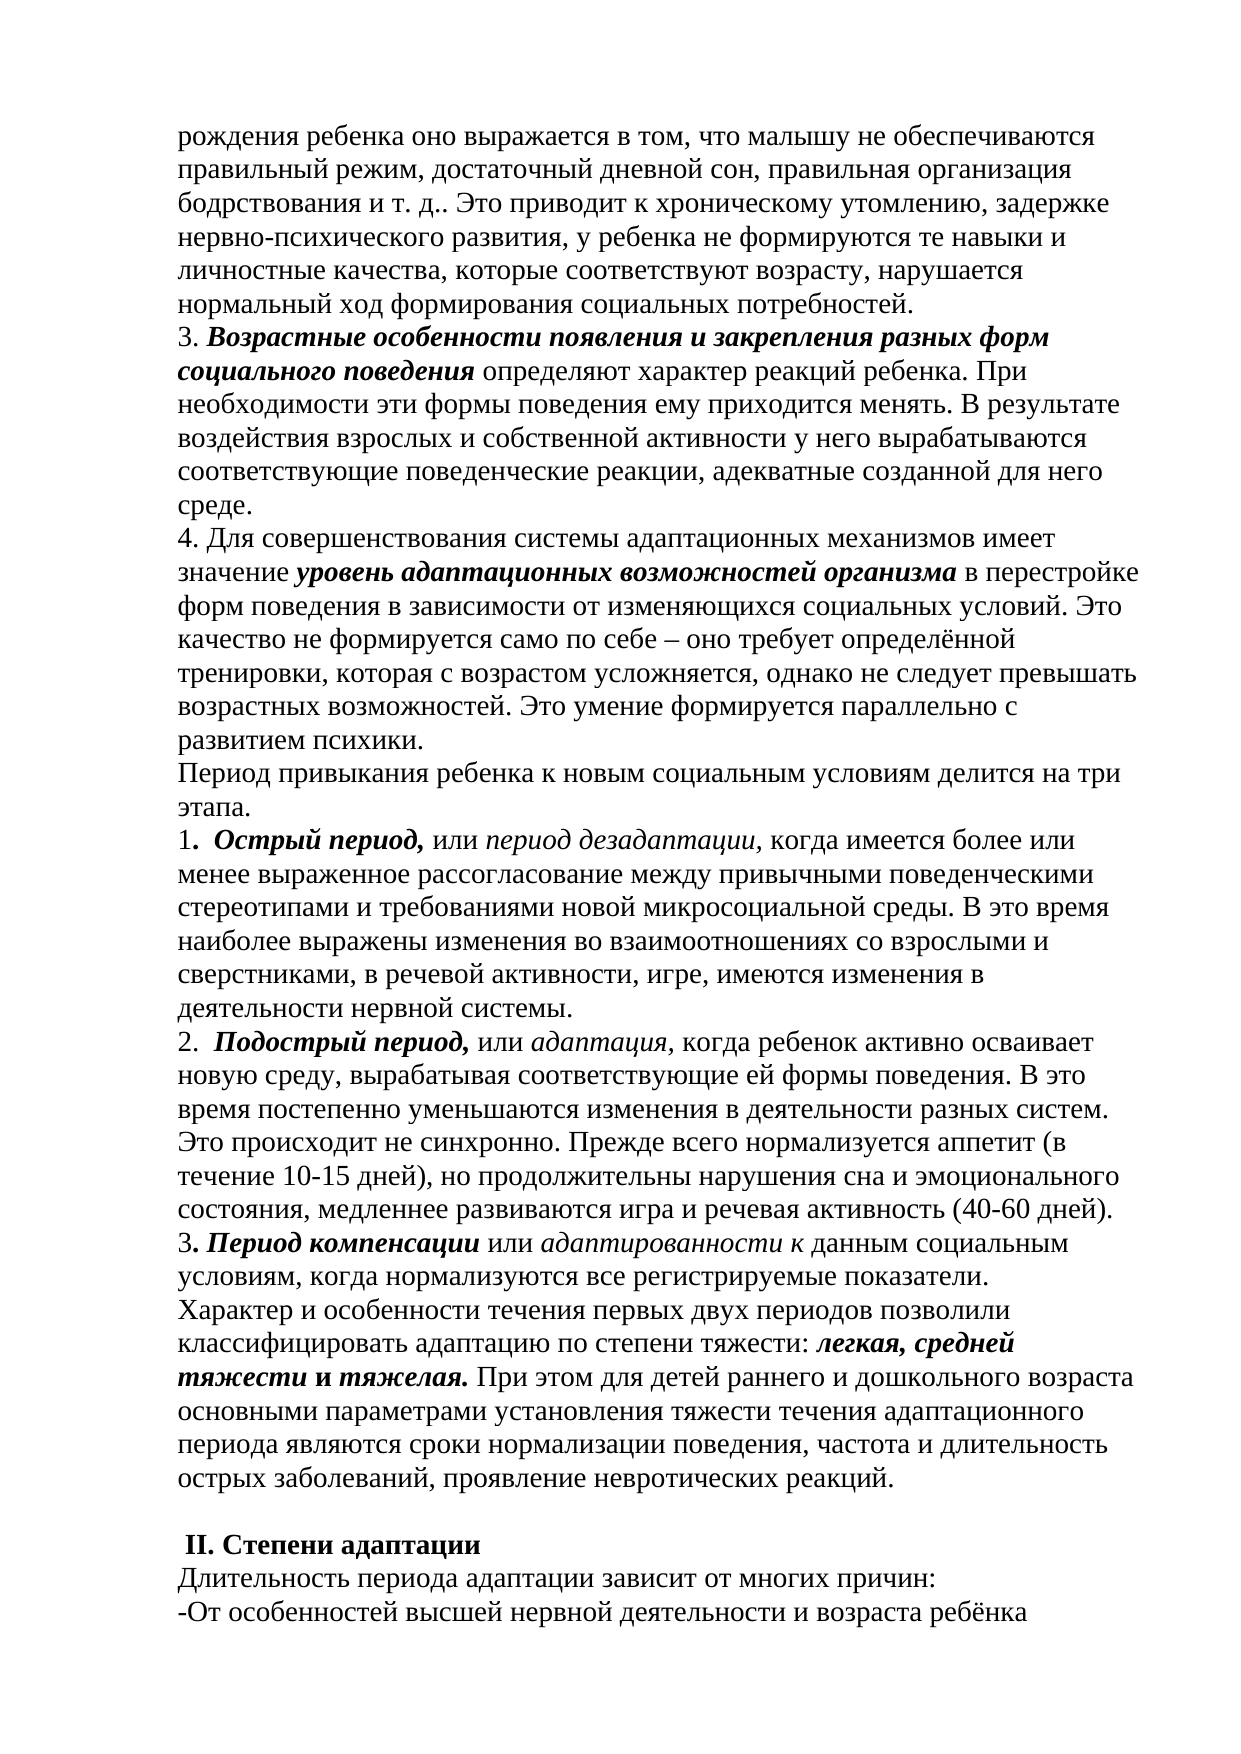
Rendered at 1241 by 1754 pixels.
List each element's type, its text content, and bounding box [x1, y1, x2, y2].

text II. Степени адаптации Длительность периода адаптации зависит от многих причин: -От особенностей высшей нервной деятельности и возраста ребёнка [177, 1493, 1152, 1627]
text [177, 118, 1152, 1493]
